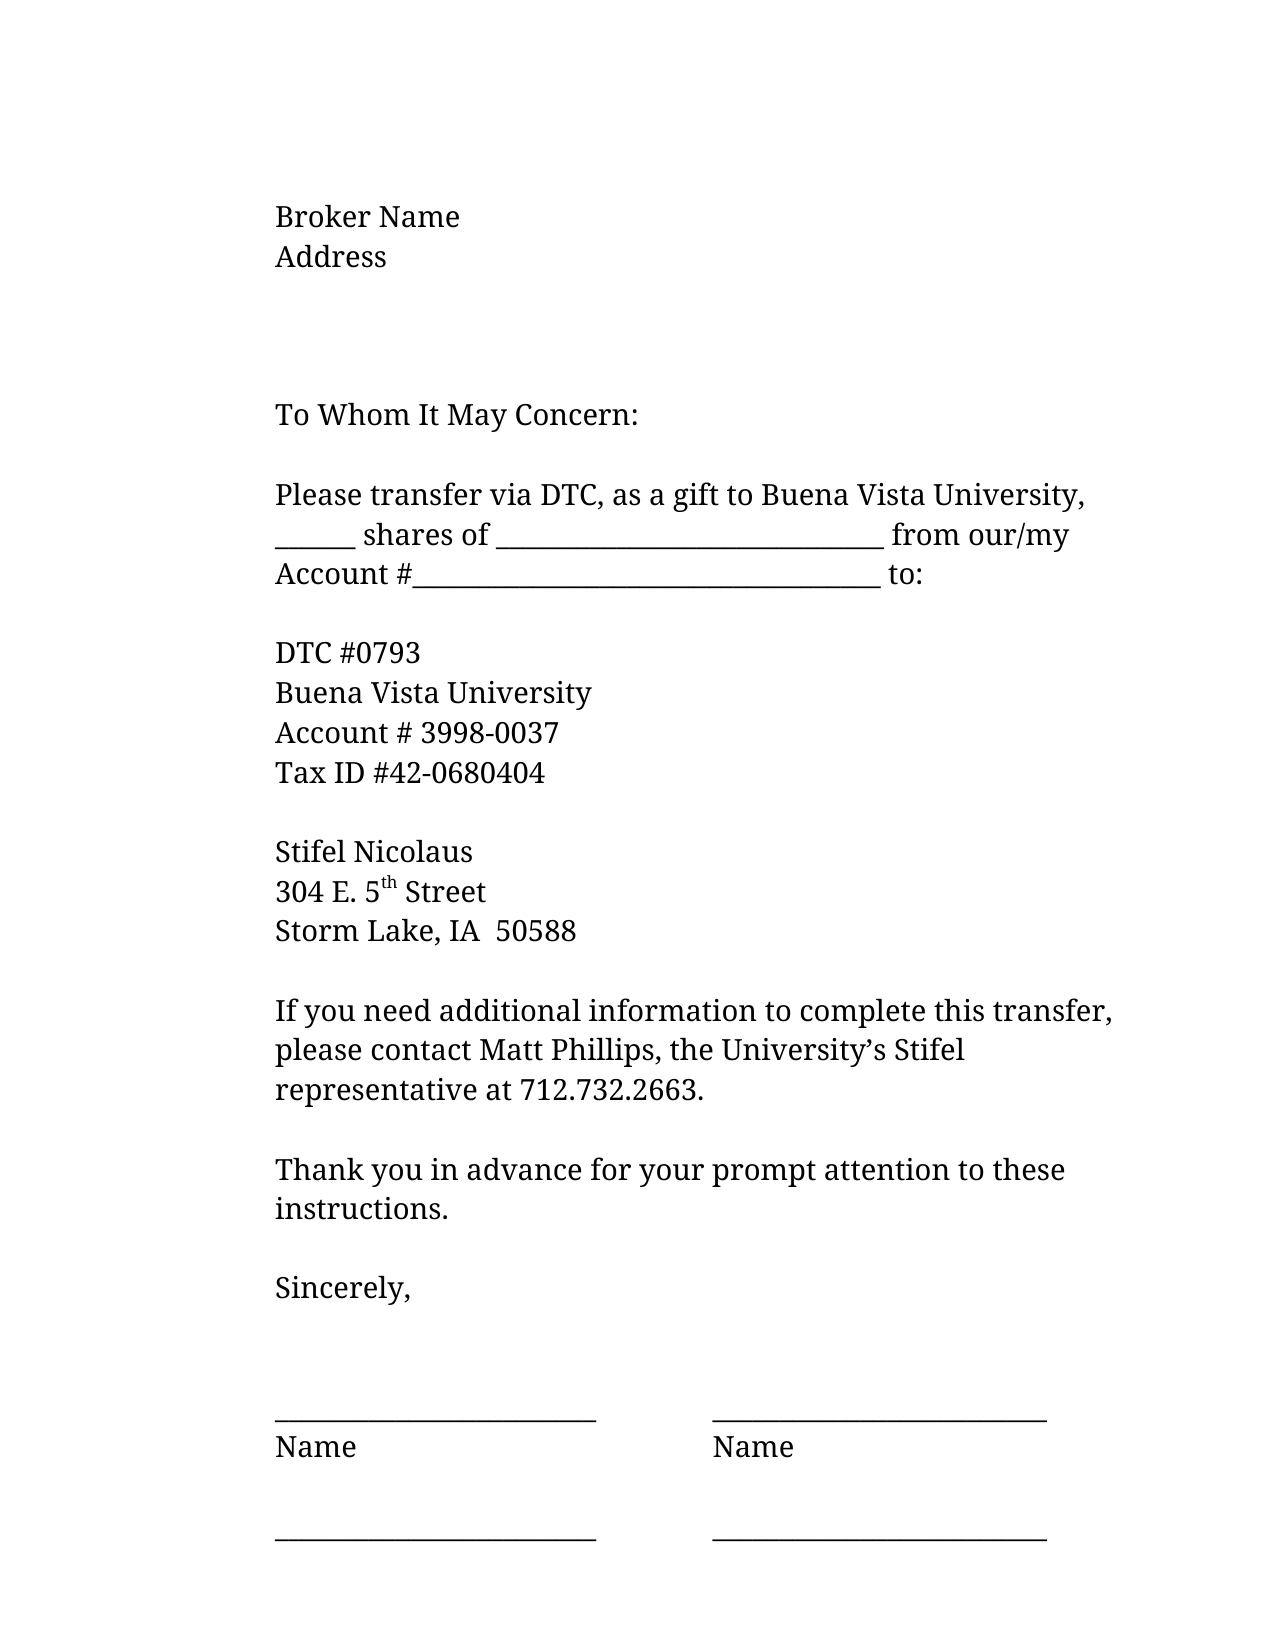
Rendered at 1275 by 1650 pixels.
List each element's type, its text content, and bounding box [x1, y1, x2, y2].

text Broker Name [275, 196, 1125, 236]
text ________________________ _________________________ [275, 1387, 1125, 1427]
text If you need additional information to complete this transfer, please contact Matt Phillips, the University’s Stifel representative at 712.732.2663. [275, 990, 1125, 1109]
text Stifel Nicolaus [275, 831, 1125, 871]
text Thank you in advance for your prompt attention to these instructions. [275, 1149, 1125, 1228]
text Address [275, 236, 1125, 276]
text Account # 3998-0037 [275, 712, 1125, 752]
text Storm Lake, IA 50588 [275, 911, 1125, 950]
text Sincerely, [275, 1268, 1125, 1307]
text ______ shares of _____________________________ from our/my Account #___________________________________ to: [275, 514, 1125, 593]
text DTC #0793 [275, 633, 1125, 672]
text Tax ID #42-0680404 [275, 752, 1125, 792]
text ________________________ _________________________ [275, 1506, 1125, 1546]
text To Whom It May Concern: [275, 395, 1125, 434]
text 304 E. 5th Street [275, 871, 1125, 911]
text Please transfer via DTC, as a gift to Buena Vista University, [275, 474, 1125, 514]
text Buena Vista University [275, 672, 1125, 712]
text Name Name [275, 1427, 1125, 1466]
